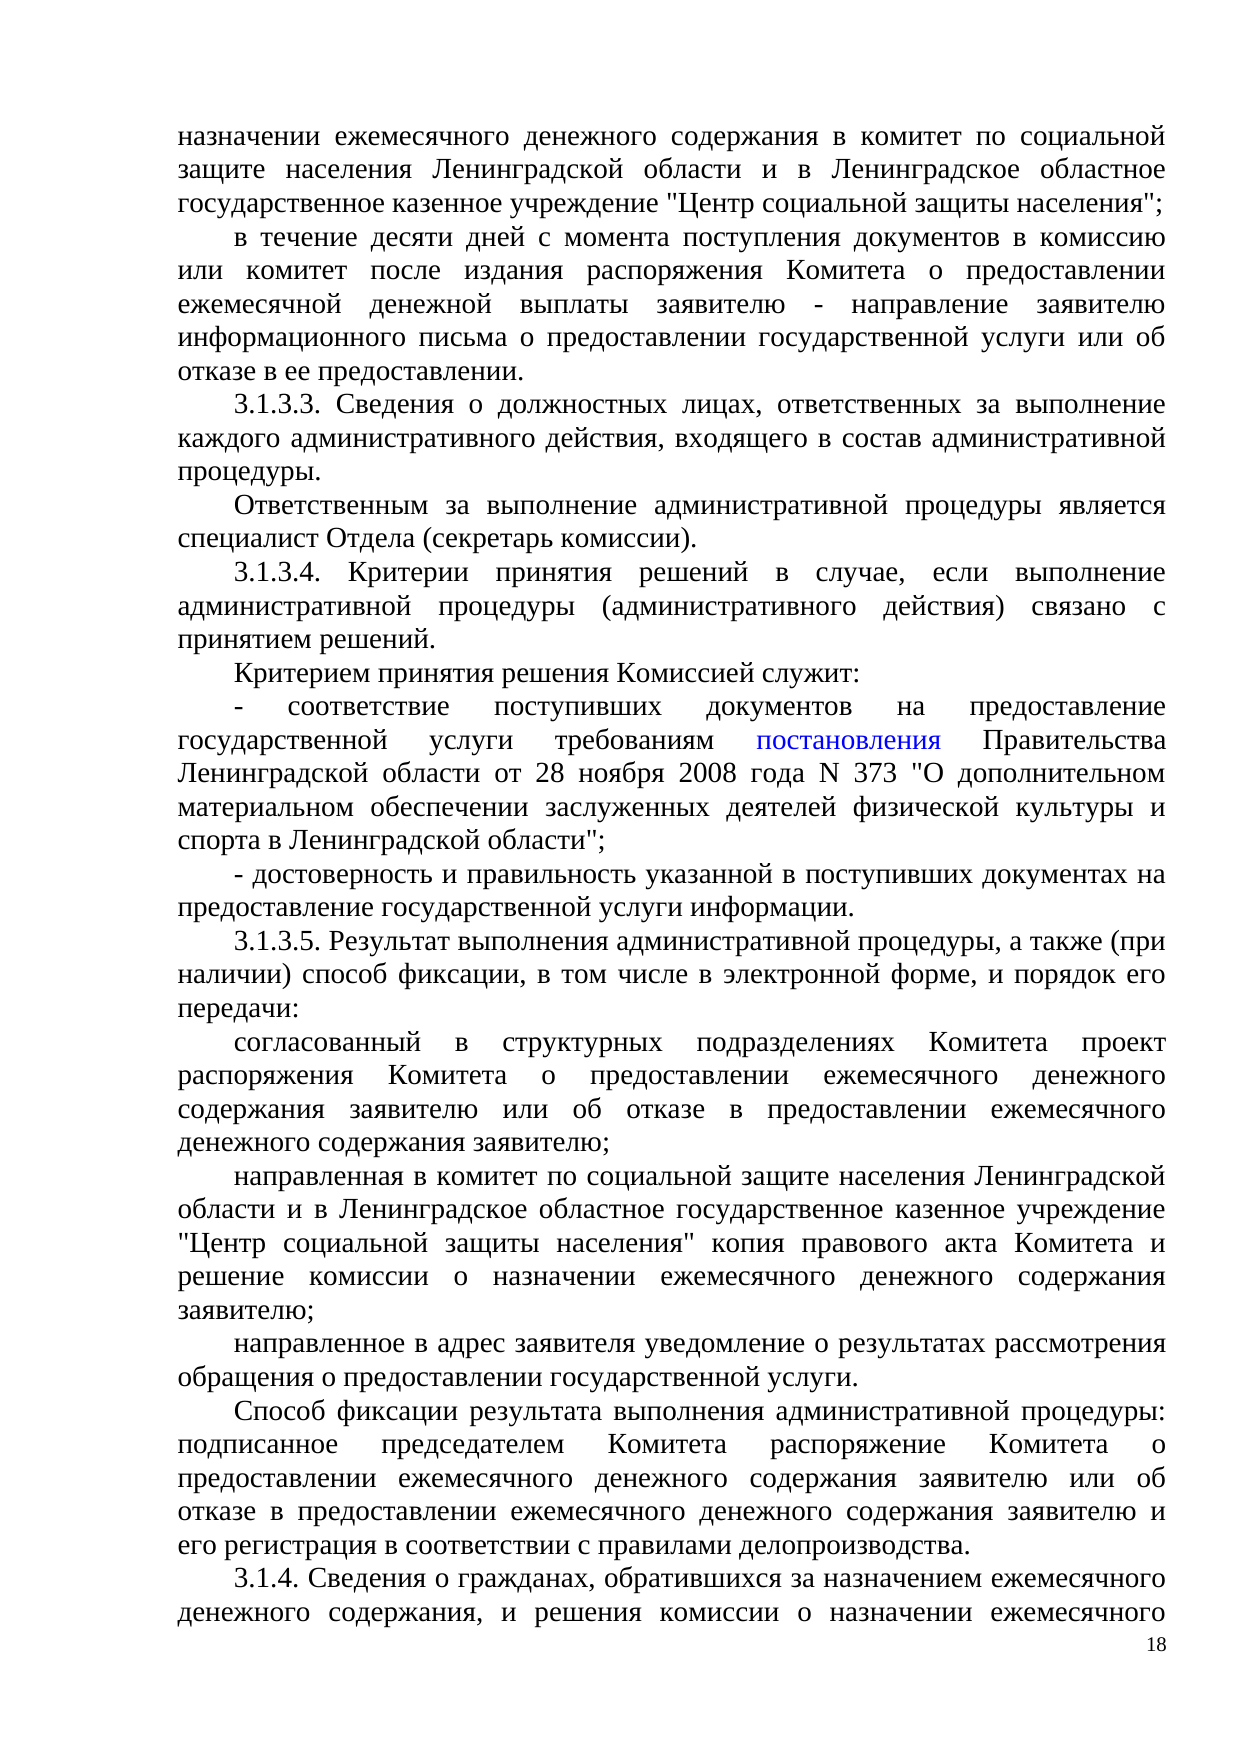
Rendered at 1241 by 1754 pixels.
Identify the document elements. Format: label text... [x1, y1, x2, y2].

text 3.1.3.4. Критерии принятия решений в случае, если выполнение административной процедуры (административного действия) связано с принятием решений. [177, 554, 1167, 655]
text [177, 118, 1167, 219]
text в течение десяти дней с момента поступления документов в комиссию или комитет после издания распоряжения Комитета о предоставлении ежемесячной денежной выплаты заявителю - направление заявителю информационного письма о предоставлении государственной услуги или об отказе в ее предоставлении. [177, 219, 1167, 386]
text - соответствие поступивших документов на предоставление государственной услуги требованиям постановления Правительства Ленинградской области от 28 ноября 2008 года N 373 "О дополнительном материальном обеспечении заслуженных деятелей физической культуры и спорта в Ленинградской области"; [177, 688, 1167, 856]
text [177, 1560, 1167, 1627]
text согласованный в структурных подразделениях Комитета проект распоряжения Комитета о предоставлении ежемесячного денежного содержания заявителю или об отказе в предоставлении ежемесячного денежного содержания заявителю; [177, 1024, 1167, 1158]
text направленная в комитет по социальной защите населения Ленинградской области и в Ленинградское областное государственное казенное учреждение "Центр социальной защиты населения" копия правового акта Комитета и решение комиссии о назначении ежемесячного денежного содержания заявителю; [177, 1158, 1167, 1326]
text Ответственным за выполнение административной процедуры является специалист Отдела (секретарь комиссии). [177, 487, 1167, 554]
text направленное в адрес заявителя уведомление о результатах рассмотрения обращения о предоставлении государственной услуги. [177, 1326, 1167, 1393]
text Способ фиксации результата выполнения административной процедуры: подписанное председателем Комитета распоряжение Комитета о предоставлении ежемесячного денежного содержания заявителю или об отказе в предоставлении ежемесячного денежного содержания заявителю и его регистрация в соответствии с правилами делопроизводства. [177, 1393, 1167, 1560]
text 3.1.3.3. Сведения о должностных лицах, ответственных за выполнение каждого административного действия, входящего в состав административной процедуры. [177, 386, 1167, 487]
text Критерием принятия решения Комиссией служит: [177, 655, 1167, 688]
text - достоверность и правильность указанной в поступивших документах на предоставление государственной услуги информации. [177, 856, 1167, 923]
text 3.1.3.5. Результат выполнения административной процедуры, а также (при наличии) способ фиксации, в том числе в электронной форме, и порядок его передачи: [177, 923, 1167, 1024]
